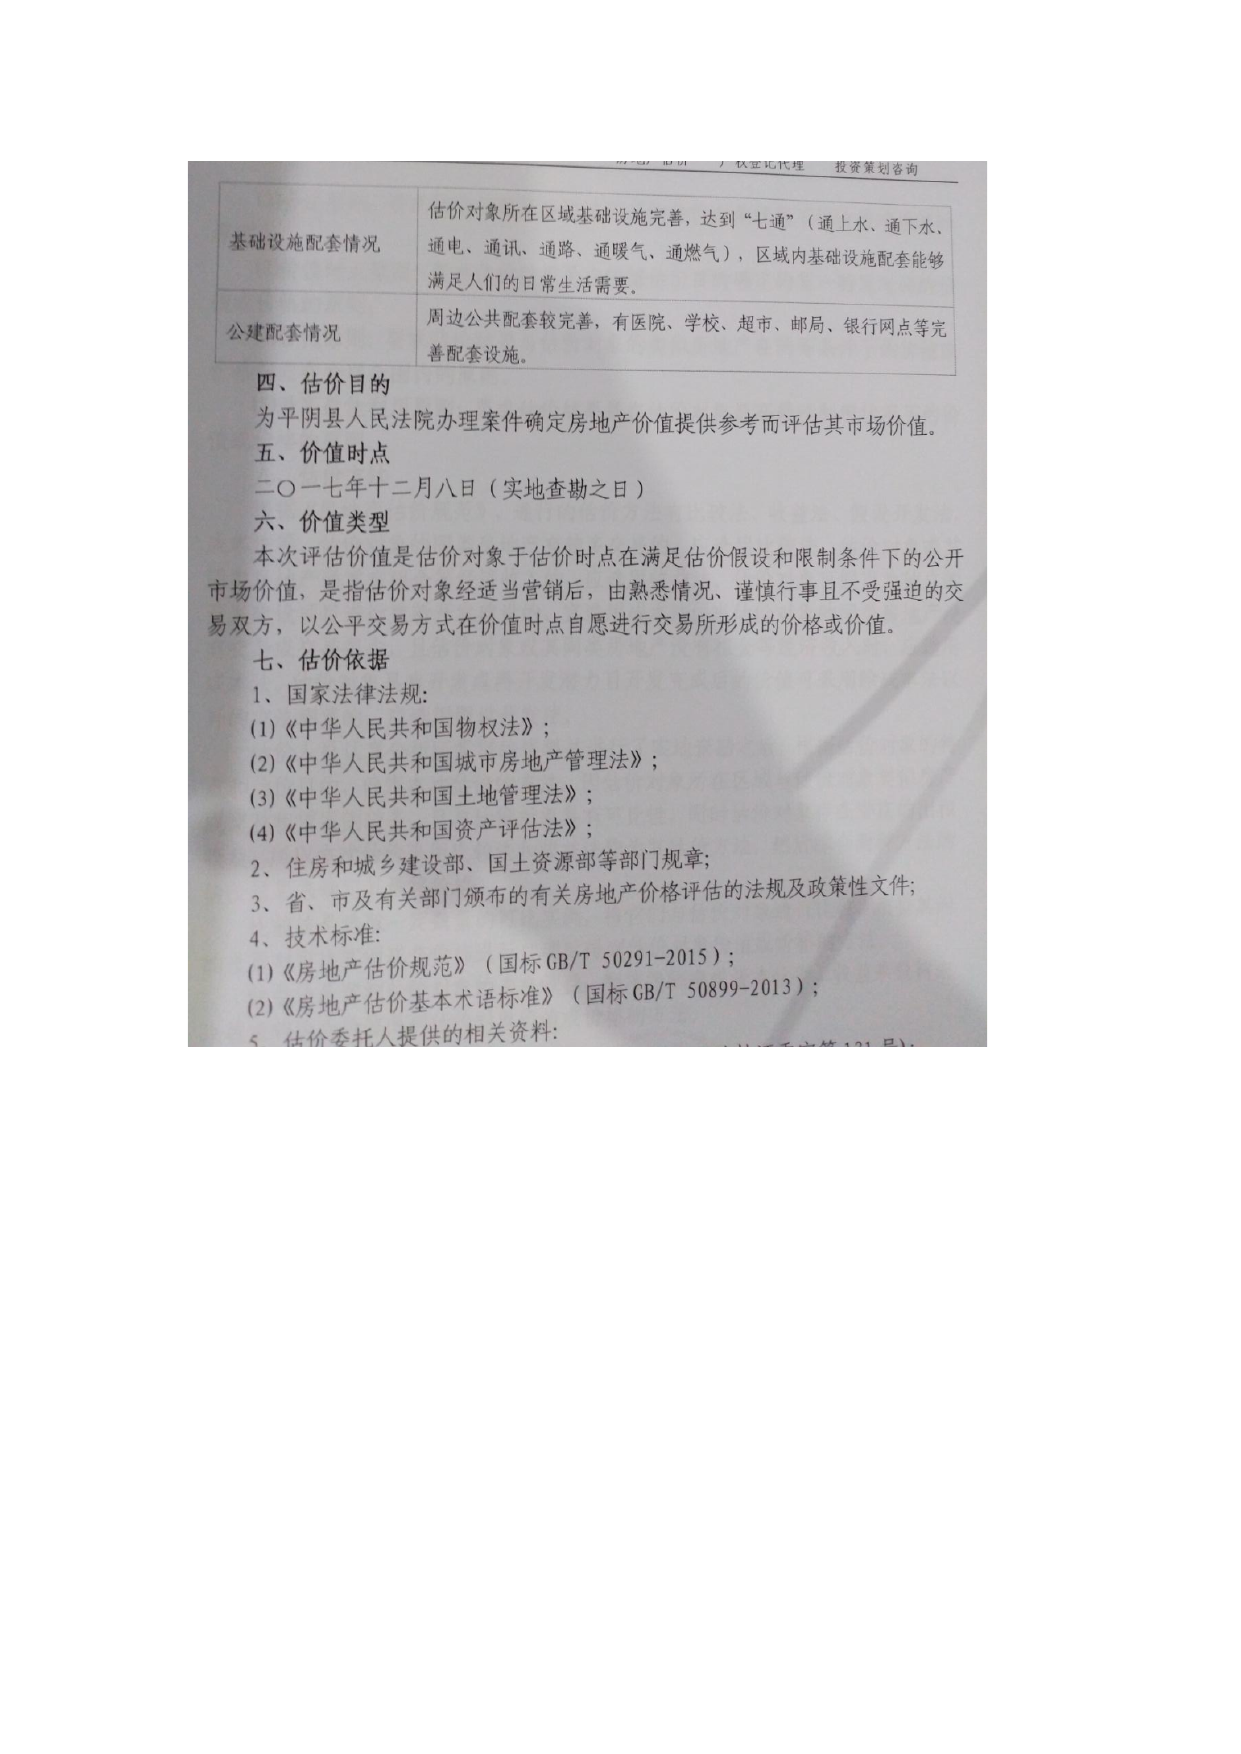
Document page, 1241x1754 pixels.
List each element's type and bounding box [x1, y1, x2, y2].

picture [188, 161, 988, 1046]
